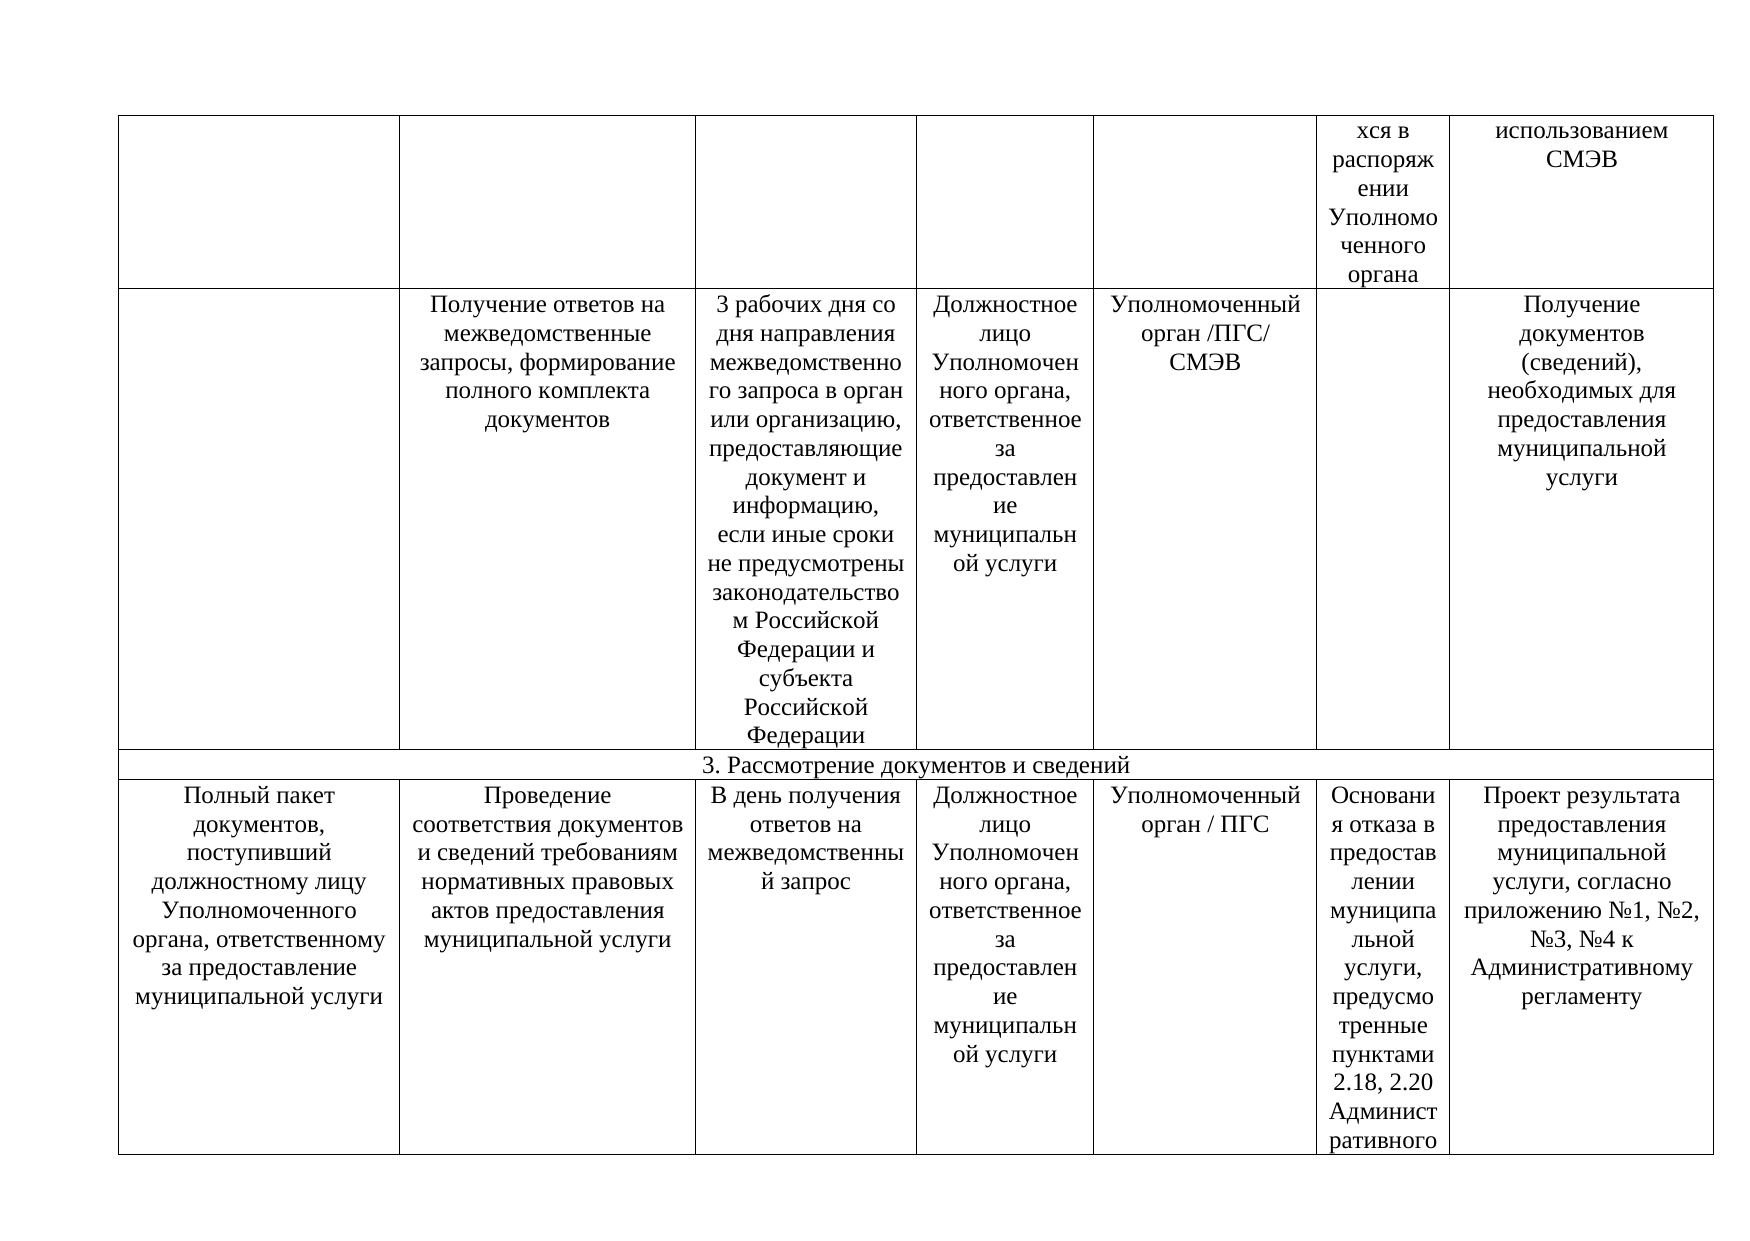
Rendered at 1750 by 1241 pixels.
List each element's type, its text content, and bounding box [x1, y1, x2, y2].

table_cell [1450, 780, 1713, 1154]
table_cell Уполномоченный орган /ПГС/ СМЭВ [1094, 289, 1316, 749]
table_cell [1094, 780, 1316, 1154]
table_cell Должностное лицо Уполномоченного органа, ответственное за предоставление муниципальной услуги [917, 289, 1093, 749]
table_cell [917, 116, 1093, 288]
table_cell [1317, 289, 1449, 749]
table_cell Получение документов (сведений), необходимых для предоставления муниципальной услуги [1450, 289, 1713, 749]
table_cell Получение ответов на межведомственные запросы, формирование полного комплекта документов [400, 289, 695, 749]
table_cell 3. Рассмотрение документов и сведений [119, 750, 1713, 779]
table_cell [696, 116, 916, 288]
table_cell [119, 289, 399, 749]
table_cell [400, 116, 695, 288]
table_cell 3 рабочих дня со дня направления межведомственного запроса в орган или организацию, предоставляющие документ и информацию, если иные сроки не предусмотрены законодательством Российской Федерации и субъекта Российской Федерации [696, 289, 916, 749]
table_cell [917, 780, 1093, 1154]
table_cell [400, 780, 695, 1154]
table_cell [696, 780, 916, 1154]
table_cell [119, 116, 399, 288]
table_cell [119, 780, 399, 1154]
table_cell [1450, 116, 1713, 288]
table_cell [1317, 780, 1449, 1154]
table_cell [1094, 116, 1316, 288]
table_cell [1317, 116, 1449, 288]
